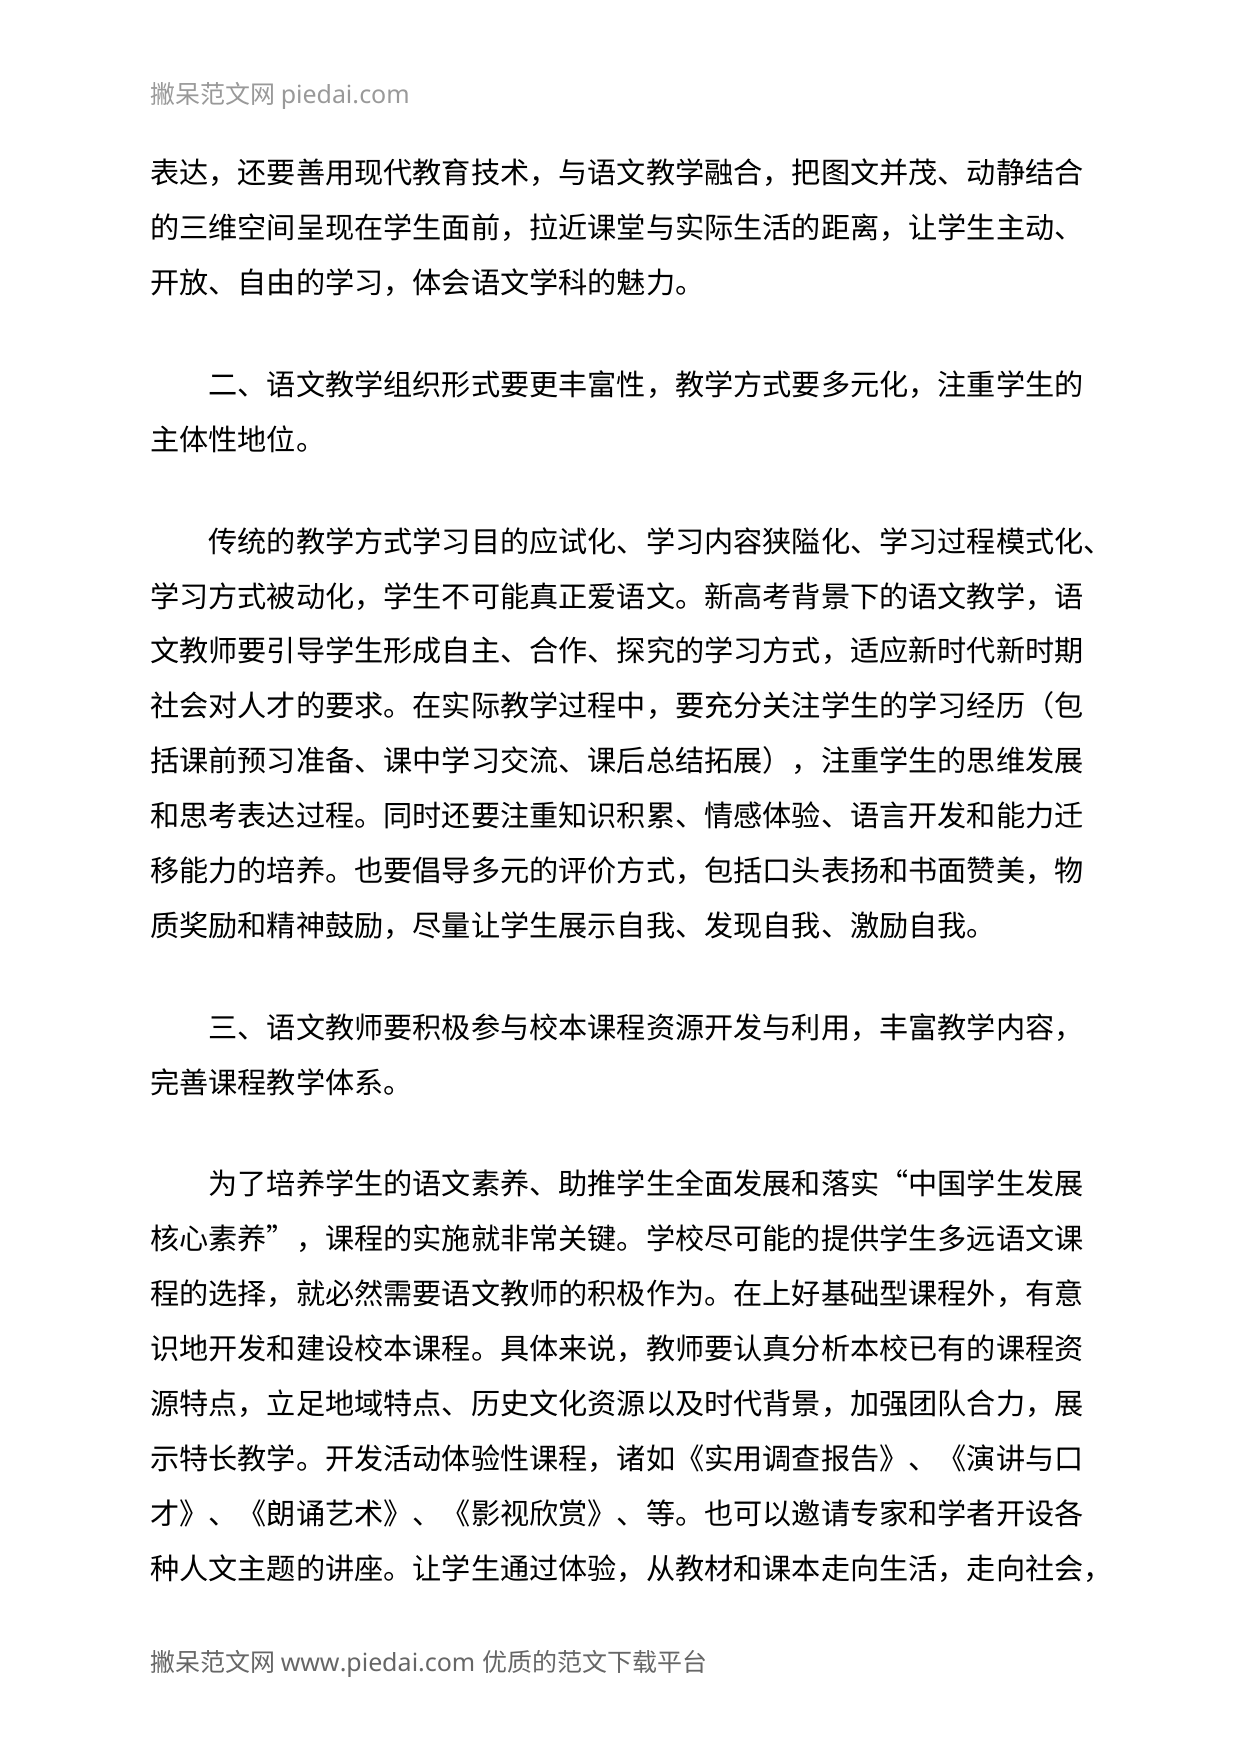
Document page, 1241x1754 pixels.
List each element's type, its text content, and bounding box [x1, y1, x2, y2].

text 传统的教学方式学习目的应试化、学习内容狭隘化、学习过程模式化、学习方式被动化，学生不可能真正爱语文。新高考背景下的语文教学，语文教师要引导学生形成自主、合作、探究的学习方式，适应新时代新时期社会对人才的要求。在实际教学过程中，要充分关注学生的学习经历（包括课前预习准备、课中学习交流、课后总结拓展），注重学生的思维发展和思考表达过程。同时还要注重知识积累、情感体验、语言开发和能力迁移能力的培养。也要倡导多元的评价方式，包括口头表扬和书面赞美，物质奖励和精神鼓励，尽量让学生展示自我、发现自我、激励自我。 [150, 518, 1090, 945]
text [150, 1161, 1090, 1587]
text 二、语文教学组织形式要更丰富性，教学方式要多元化，注重学生的主体性地位。 [150, 362, 1090, 459]
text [150, 150, 1090, 302]
text 三、语文教师要积极参与校本课程资源开发与利用，丰富教学内容，完善课程教学体系。 [150, 1004, 1090, 1101]
